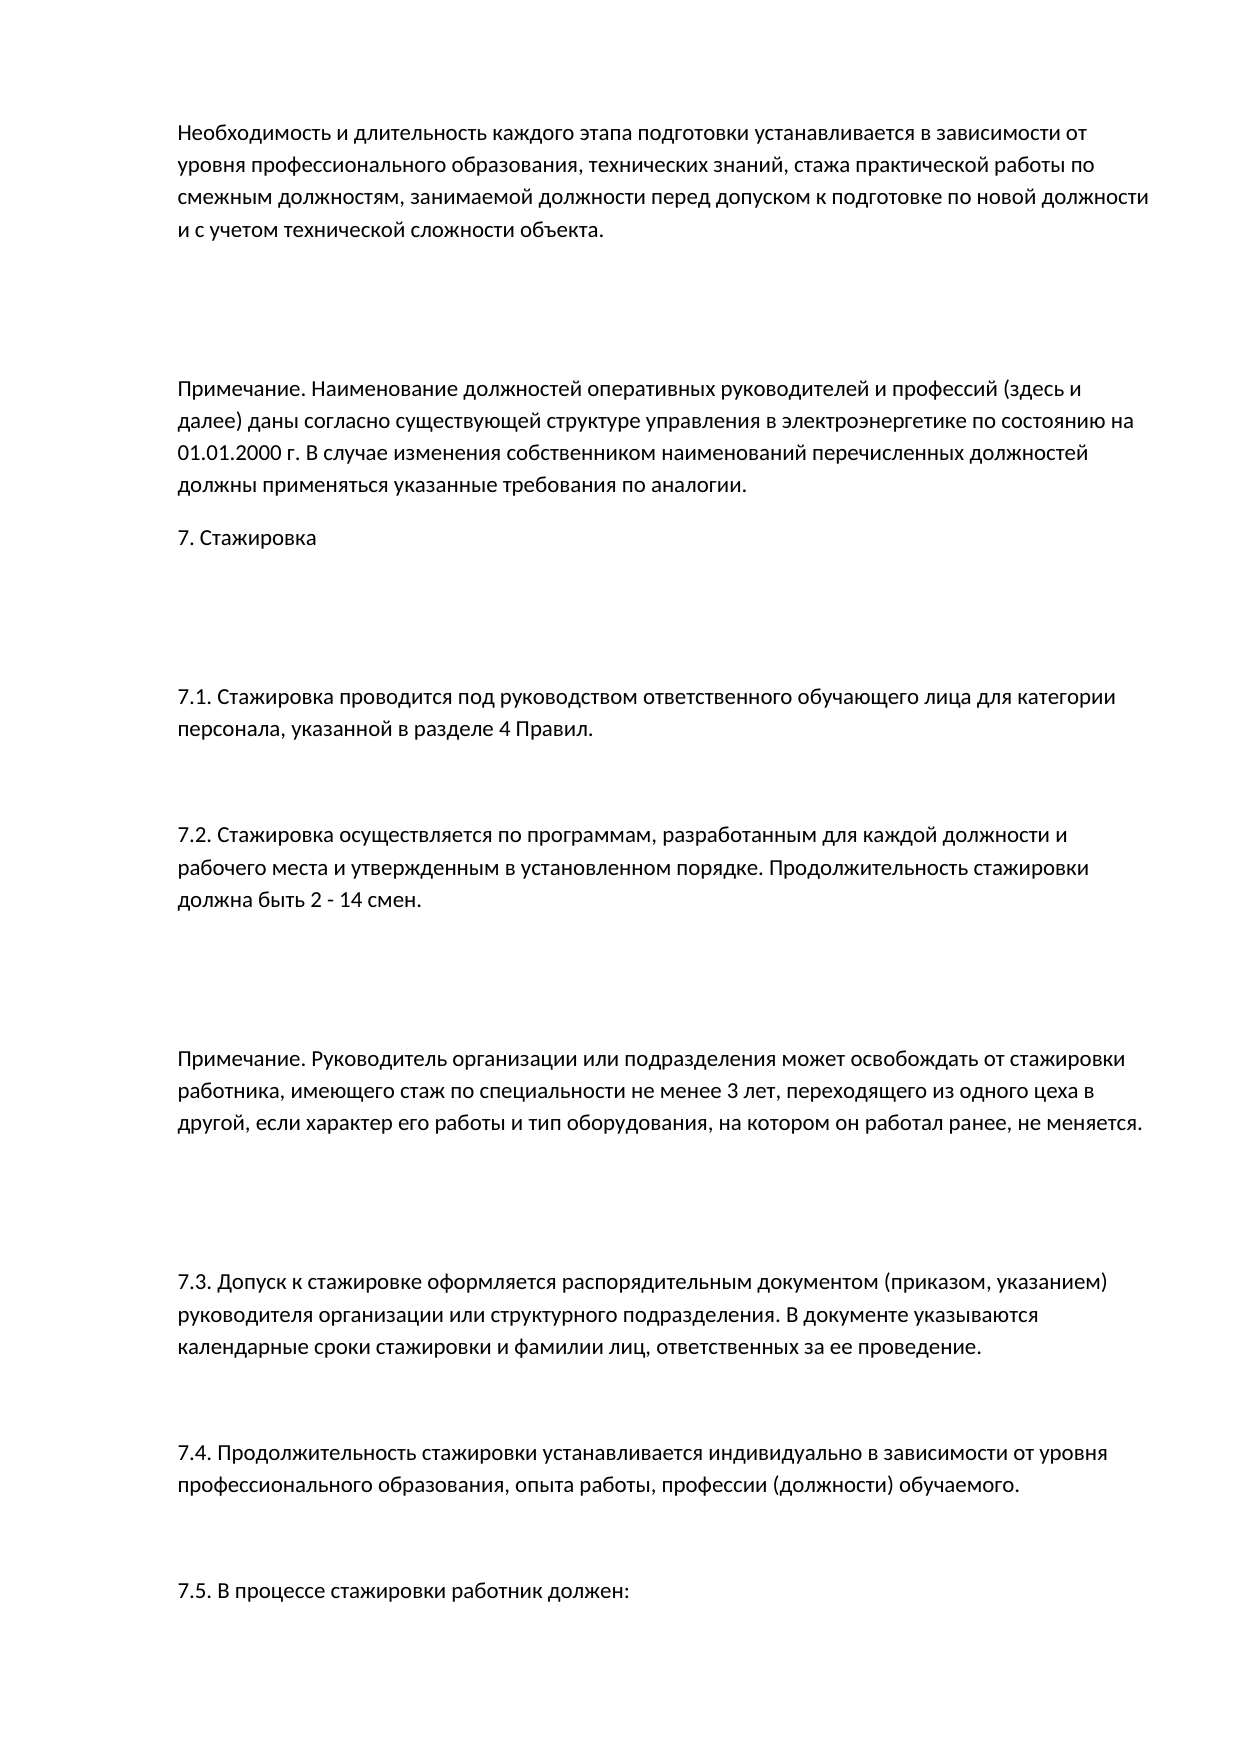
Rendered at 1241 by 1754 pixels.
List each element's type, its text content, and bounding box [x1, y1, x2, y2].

text Примечание. Наименование должностей оперативных руководителей и профессий (здесь и далее) даны согласно существующей структуре управления в электроэнергетике по состоянию на 01.01.2000 г. В случае изменения собственником наименований перечисленных должностей должны применяться указанные требования по аналогии. [177, 374, 1152, 498]
text 7.2. Стажировка осуществляется по программам, разработанным для каждой должности и рабочего места и утвержденным в установленном порядке. Продолжительность стажировки должна быть 2 - 14 смен. [177, 821, 1152, 913]
text Необходимость и длительность каждого этапа подготовки устанавливается в зависимости от уровня профессионального образования, технических знаний, стажа практической работы по смежным должностям, занимаемой должности перед допуском к подготовке по новой должности и с учетом технической сложности объекта. [177, 118, 1152, 243]
text 7.3. Допуск к стажировке оформляется распорядительным документом (приказом, указанием) руководителя организации или структурного подразделения. В документе указываются календарные сроки стажировки и фамилии лиц, ответственных за ее проведение. [177, 1267, 1152, 1360]
text 7.5. В процессе стажировки работник должен: [177, 1576, 1152, 1604]
text 7. Стажировка [177, 523, 1152, 551]
text Примечание. Руководитель организации или подразделения может освобождать от стажировки работника, имеющего стаж по специальности не менее 3 лет, переходящего из одного цеха в другой, если характер его работы и тип оборудования, на котором он работал ранее, не меняется. [177, 1044, 1152, 1136]
text 7.1. Стажировка проводится под руководством ответственного обучающего лица для категории персонала, указанной в разделе 4 Правил. [177, 682, 1152, 743]
text 7.4. Продолжительность стажировки устанавливается индивидуально в зависимости от уровня профессионального образования, опыта работы, профессии (должности) обучаемого. [177, 1438, 1152, 1498]
